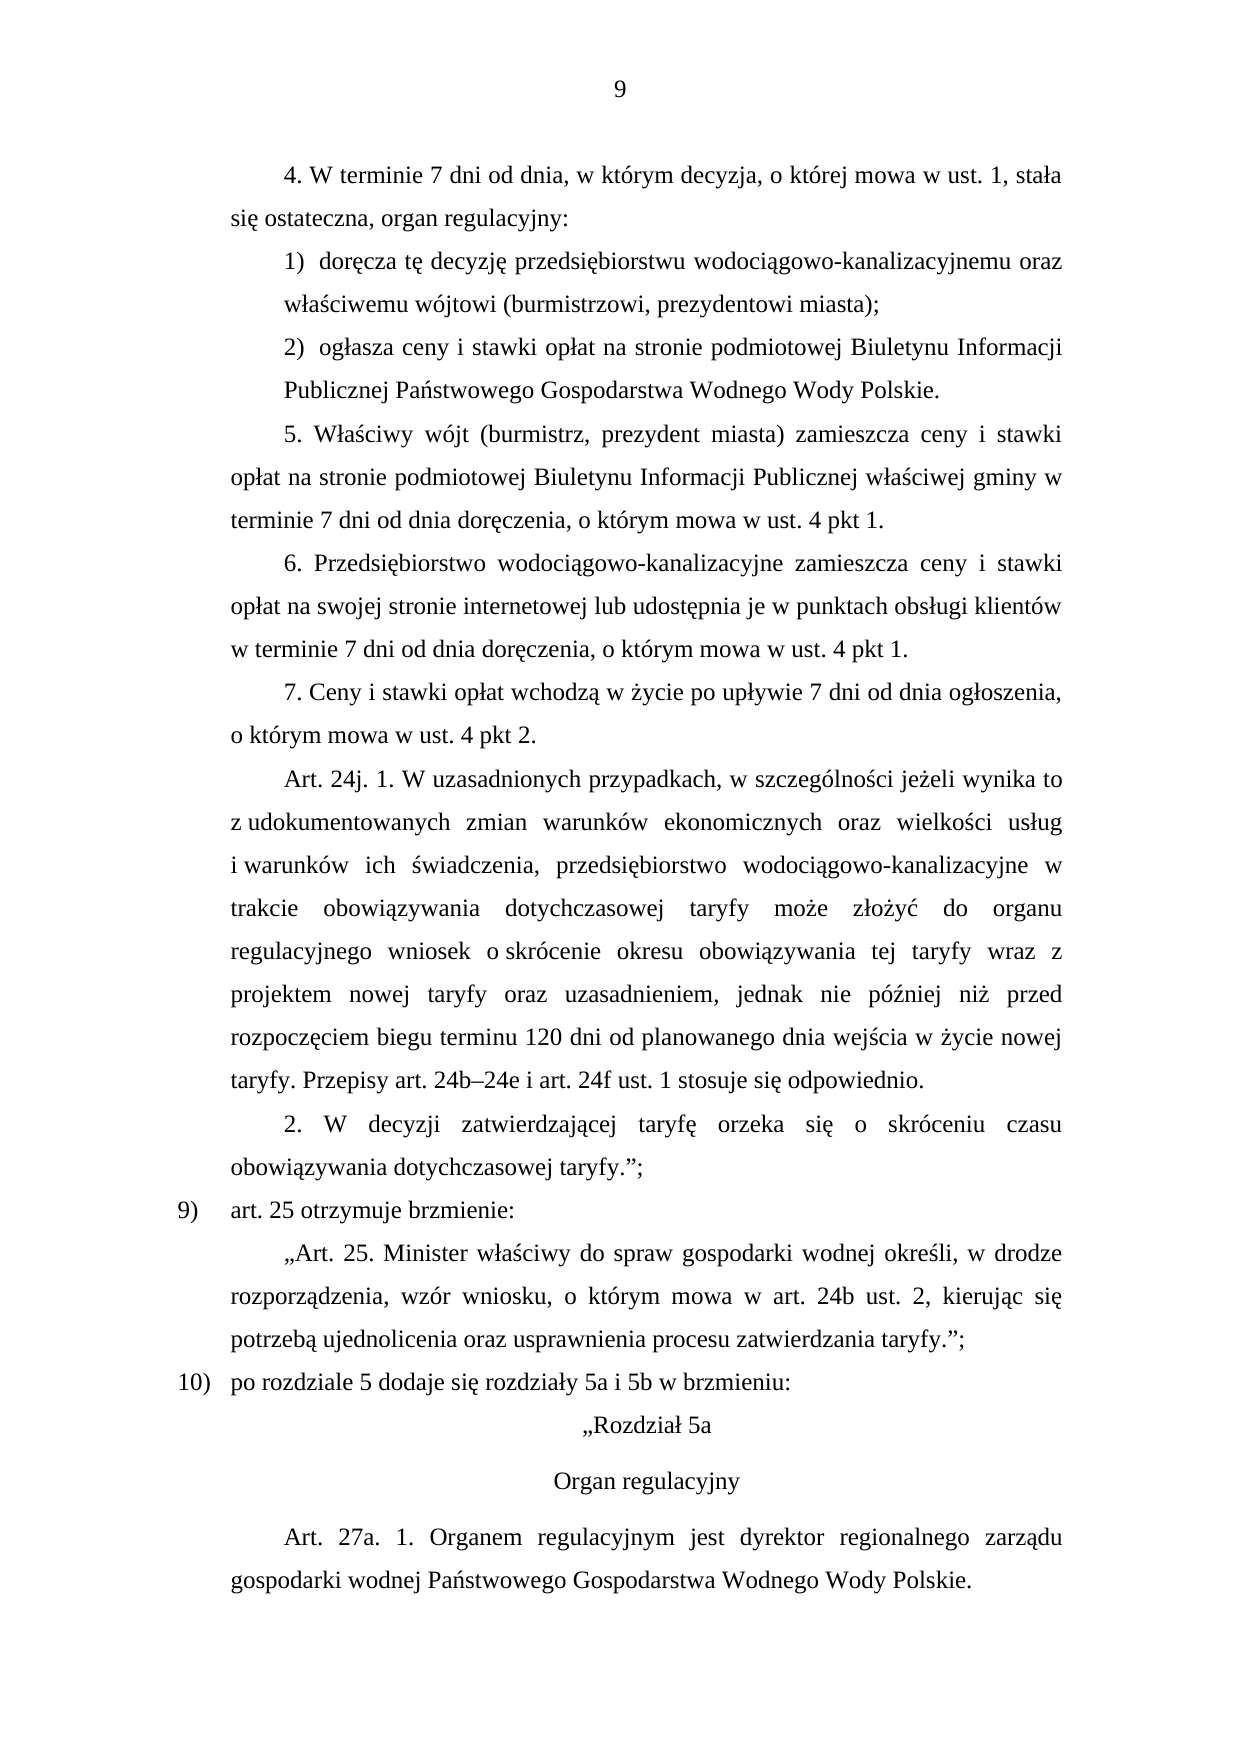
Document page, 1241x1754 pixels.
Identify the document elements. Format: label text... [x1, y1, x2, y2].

text 6. Przedsiębiorstwo wodociągowo-kanalizacyjne zamieszcza ceny i stawki opłat na swojej stronie internetowej lub udostępnia je w punktach obsługi klientów w terminie 7 dni od dnia doręczenia, o którym mowa w ust. 4 pkt 1. [230, 548, 1063, 663]
text 2) ogłasza ceny i stawki opłat na stronie podmiotowej Biuletynu Informacji Publicznej Państwowego Gospodarstwa Wodnego Wody Polskie. [283, 332, 1063, 404]
text 9) art. 25 otrzymuje brzmienie: [177, 1195, 1063, 1224]
text 4. W terminie 7 dni od dnia, w którym decyzja, o której mowa w ust. 1, stała się ostateczna, organ regulacyjny: [230, 160, 1063, 232]
text Organ regulacyjny [230, 1466, 1063, 1495]
text 2. W decyzji zatwierdzającej taryfę orzeka się o skróceniu czasu obowiązywania dotychczasowej taryfy.”; [230, 1109, 1063, 1181]
text 10) po rozdziale 5 dodaje się rozdziały 5a i 5b w brzmieniu: [177, 1367, 1063, 1396]
text Art. 24j. 1. W uzasadnionych przypadkach, w szczególności jeżeli wynika to z udokumentowanych zmian warunków ekonomicznych oraz wielkości usług i warunków ich świadczenia, przedsiębiorstwo wodociągowo-kanalizacyjne w trakcie obowiązywania dotychczasowej taryfy może złożyć do organu regulacyjnego wniosek o skrócenie okresu obowiązywania tej taryfy wraz z projektem nowej taryfy oraz uzasadnieniem, jednak nie później niż przed rozpoczęciem biegu terminu 120 dni od planowanego dnia wejścia w życie nowej taryfy. Przepisy art. 24b–24e i art. 24f ust. 1 stosuje się odpowiednio. [230, 764, 1063, 1094]
text 1) doręcza tę decyzję przedsiębiorstwu wodociągowo-kanalizacyjnemu oraz właściwemu wójtowi (burmistrzowi, prezydentowi miasta); [283, 246, 1063, 318]
text Art. 27a. 1. Organem regulacyjnym jest dyrektor regionalnego zarządu gospodarki wodnej Państwowego Gospodarstwa Wodnego Wody Polskie. [230, 1522, 1063, 1594]
text „Art. 25. Minister właściwy do spraw gospodarki wodnej określi, w drodze rozporządzenia, wzór wniosku, o którym mowa w art. 24b ust. 2, kierując się potrzebą ujednolicenia oraz usprawnienia procesu zatwierdzania taryfy.”; [230, 1238, 1063, 1353]
text 5. Właściwy wójt (burmistrz, prezydent miasta) zamieszcza ceny i stawki opłat na stronie podmiotowej Biuletynu Informacji Publicznej właściwej gminy w terminie 7 dni od dnia doręczenia, o którym mowa w ust. 4 pkt 1. [230, 419, 1063, 534]
text „Rozdział 5a [230, 1411, 1063, 1439]
text 7. Ceny i stawki opłat wchodzą w życie po upływie 7 dni od dnia ogłoszenia, o którym mowa w ust. 4 pkt 2. [230, 677, 1063, 749]
